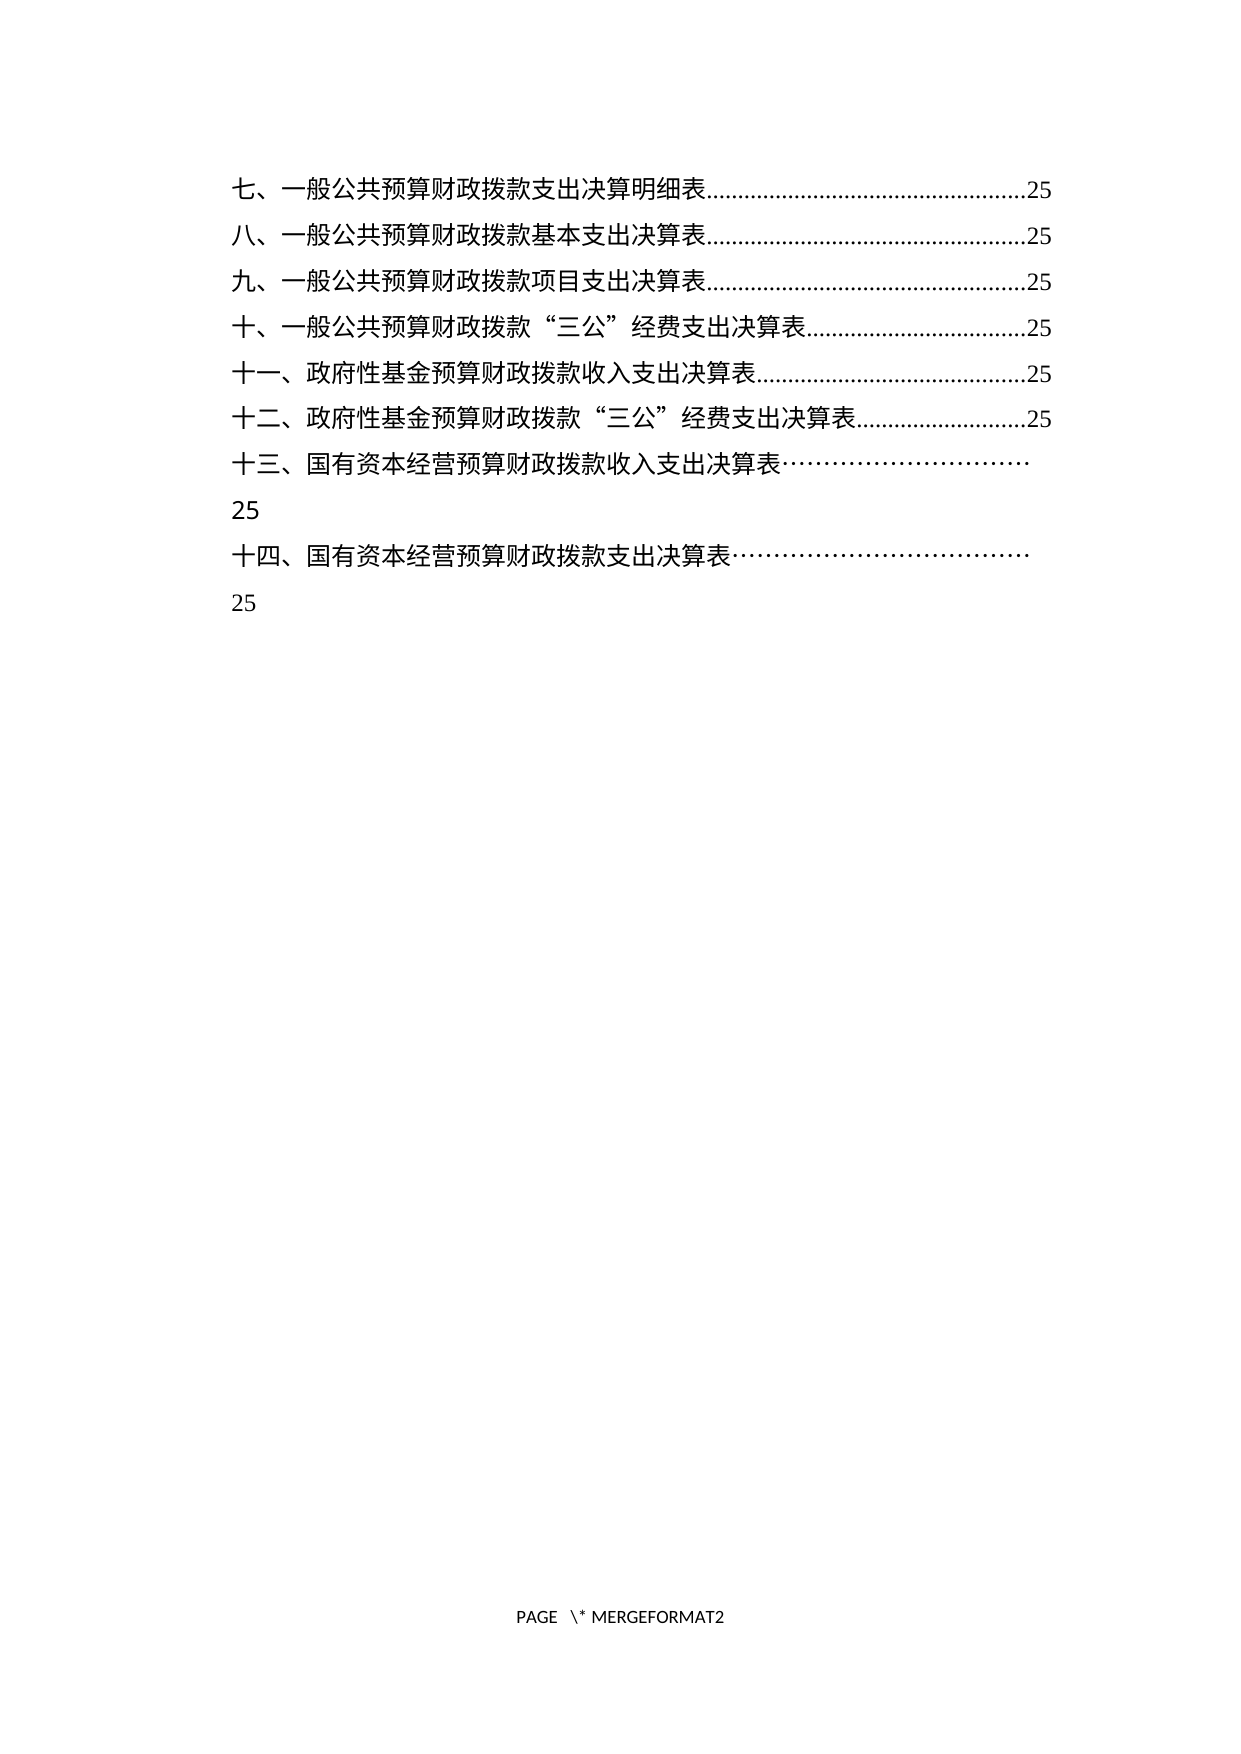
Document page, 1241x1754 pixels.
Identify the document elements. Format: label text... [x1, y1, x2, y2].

text 七、一般公共预算财政拨款支出决算明细表 25 [231, 162, 1053, 208]
text 十、一般公共预算财政拨款“三公”经费支出决算表 25 [231, 299, 1053, 345]
text 十三、国有资本经营预算财政拨款收入支出决算表…………………………25 [231, 437, 1053, 529]
text 九、一般公共预算财政拨款项目支出决算表 25 [231, 254, 1053, 299]
text 十二、政府性基金预算财政拨款“三公”经费支出决算表 25 [231, 391, 1053, 437]
text 八、一般公共预算财政拨款基本支出决算表 25 [231, 208, 1053, 254]
text 十四、国有资本经营预算财政拨款支出决算表………………………………25 [231, 529, 1053, 620]
text 十一、政府性基金预算财政拨款收入支出决算表 25 [231, 345, 1053, 391]
